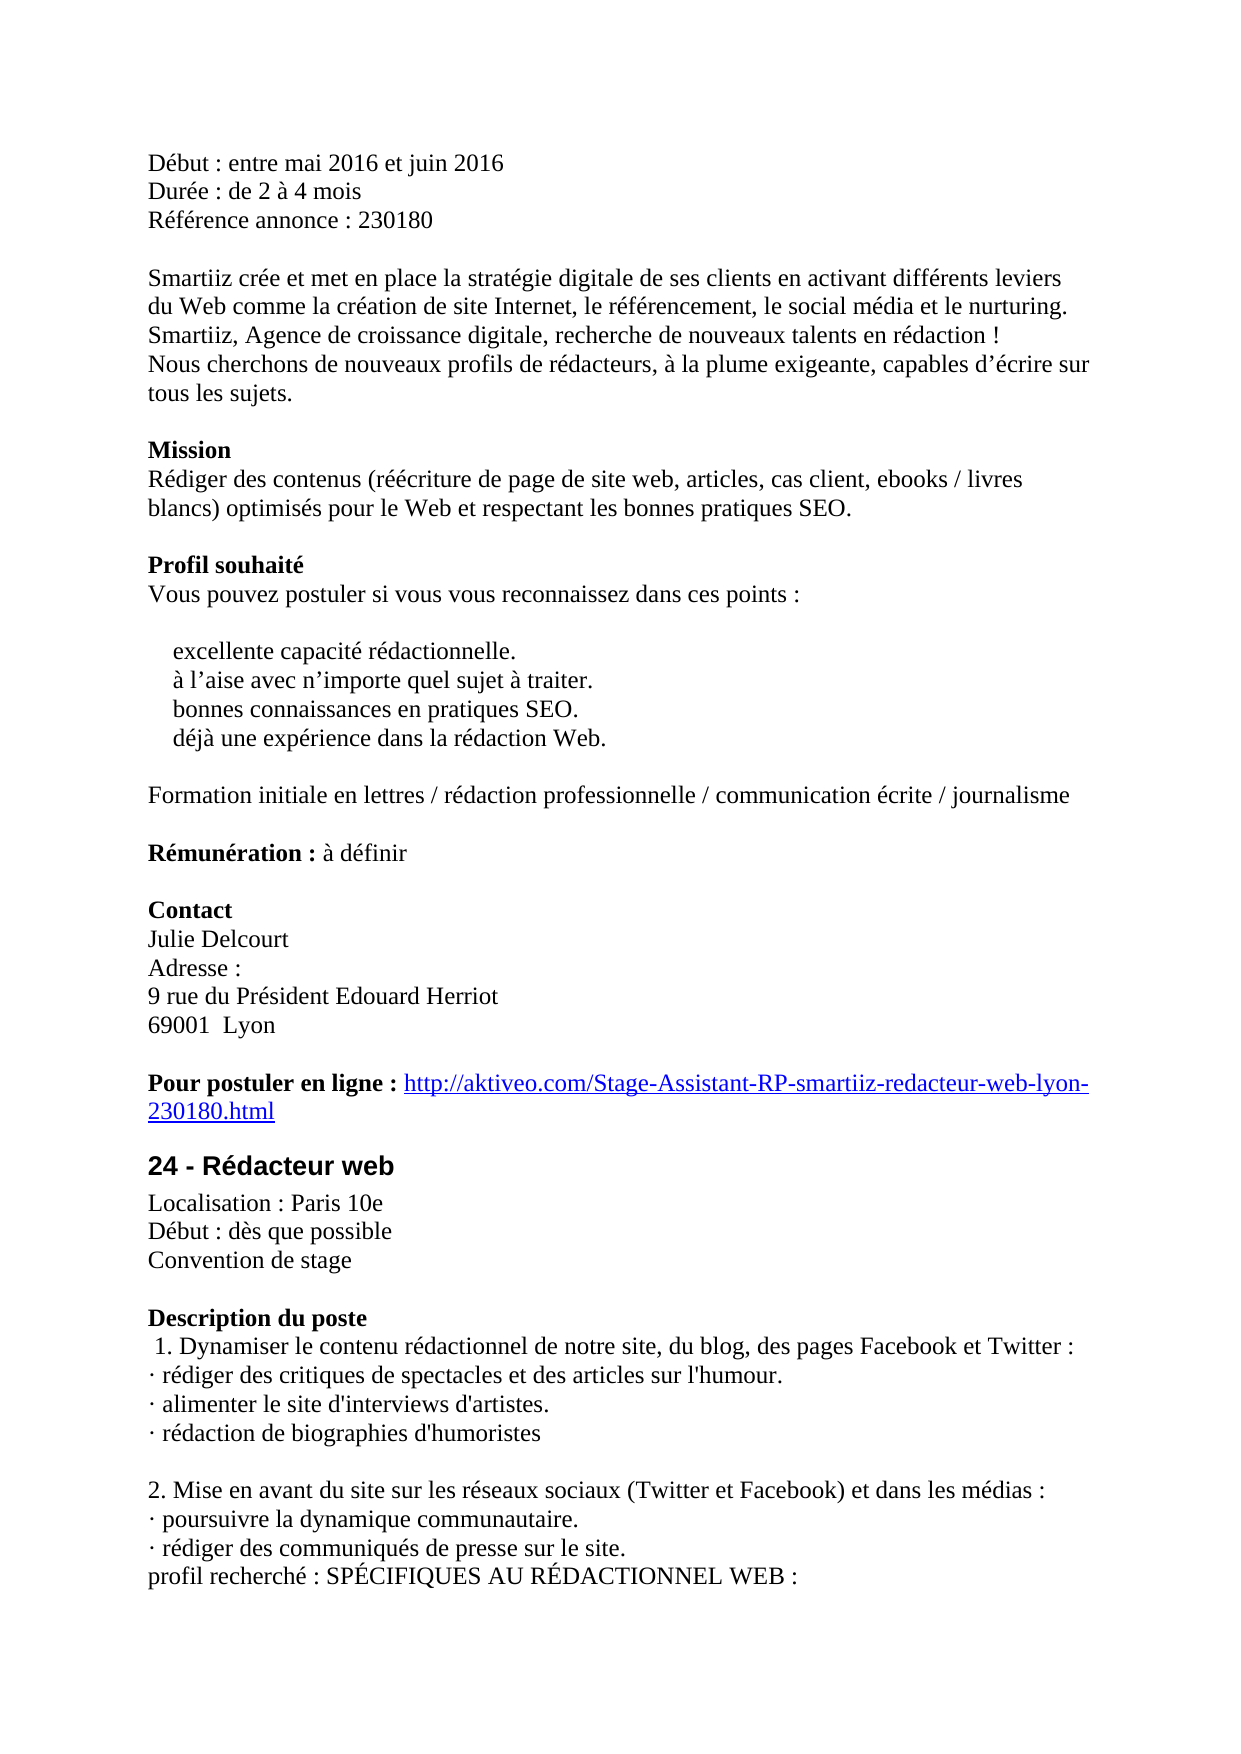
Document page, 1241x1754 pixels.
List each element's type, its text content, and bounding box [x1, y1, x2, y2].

text 69001 Lyon [148, 1010, 1093, 1039]
text Formation initiale en lettres / rédaction professionnelle / communication écrite / journalisme [148, 780, 1093, 809]
text Nous cherchons de nouveaux profils de rédacteurs, à la plume exigeante, capables d’écrire sur tous les sujets. [148, 349, 1093, 406]
text Rémunération : à définir [148, 838, 1093, 866]
text · rédiger des communiqués de presse sur le site. [148, 1533, 1093, 1561]
text Référence annonce : 230180 [148, 205, 1093, 234]
text 1. Dynamiser le contenu rédactionnel de notre site, du blog, des pages Facebook et Twitter : [148, 1331, 1093, 1360]
text Localisation : Paris 10e [148, 1188, 1093, 1216]
text Profil souhaité [148, 550, 1093, 579]
text Contact [148, 895, 1093, 924]
text 2. Mise en avant du site sur les réseaux sociaux (Twitter et Facebook) et dans les médias : [148, 1475, 1093, 1504]
text Pour postuler en ligne : http://aktiveo.com/Stage-Assistant-RP-smartiiz-redacteur-web-lyon-230180.html [148, 1068, 1093, 1125]
text bonnes connaissances en pratiques SEO. [148, 694, 1093, 723]
text Smartiiz, Agence de croissance digitale, recherche de nouveaux talents en rédaction ! [148, 320, 1093, 349]
text · poursuivre la dynamique communautaire. [148, 1504, 1093, 1533]
text · rédaction de biographies d'humoristes [148, 1418, 1093, 1446]
text Durée : de 2 à 4 mois [148, 176, 1093, 205]
text Rédiger des contenus (réécriture de page de site web, articles, cas client, ebooks / livres blancs) optimisés pour le Web et respectant les bonnes pratiques SEO. [148, 464, 1093, 521]
text profil recherché : SPÉCIFIQUES AU RÉDACTIONNEL WEB : [148, 1561, 1093, 1590]
text déjà une expérience dans la rédaction Web. [148, 723, 1093, 751]
text Mission [148, 435, 1093, 464]
text Début : entre mai 2016 et juin 2016 [148, 148, 1093, 176]
text 9 rue du Président Edouard Herriot [148, 981, 1093, 1010]
text à l’aise avec n’importe quel sujet à traiter. [148, 665, 1093, 694]
text · rédiger des critiques de spectacles et des articles sur l'humour. [148, 1360, 1093, 1389]
text Convention de stage [148, 1245, 1093, 1274]
subtitle 24 - Rédacteur web [148, 1150, 1093, 1181]
text Julie Delcourt [148, 924, 1093, 953]
text Vous pouvez postuler si vous vous reconnaissez dans ces points : [148, 579, 1093, 608]
text Smartiiz crée et met en place la stratégie digitale de ses clients en activant différents leviers du Web comme la création de site Internet, le référencement, le social média et le nurturing. [148, 263, 1093, 320]
text excellente capacité rédactionnelle. [148, 636, 1093, 665]
text Adresse : [148, 953, 1093, 981]
text · alimenter le site d'interviews d'artistes. [148, 1389, 1093, 1418]
text Début : dès que possible [148, 1216, 1093, 1245]
text Description du poste [148, 1303, 1093, 1331]
